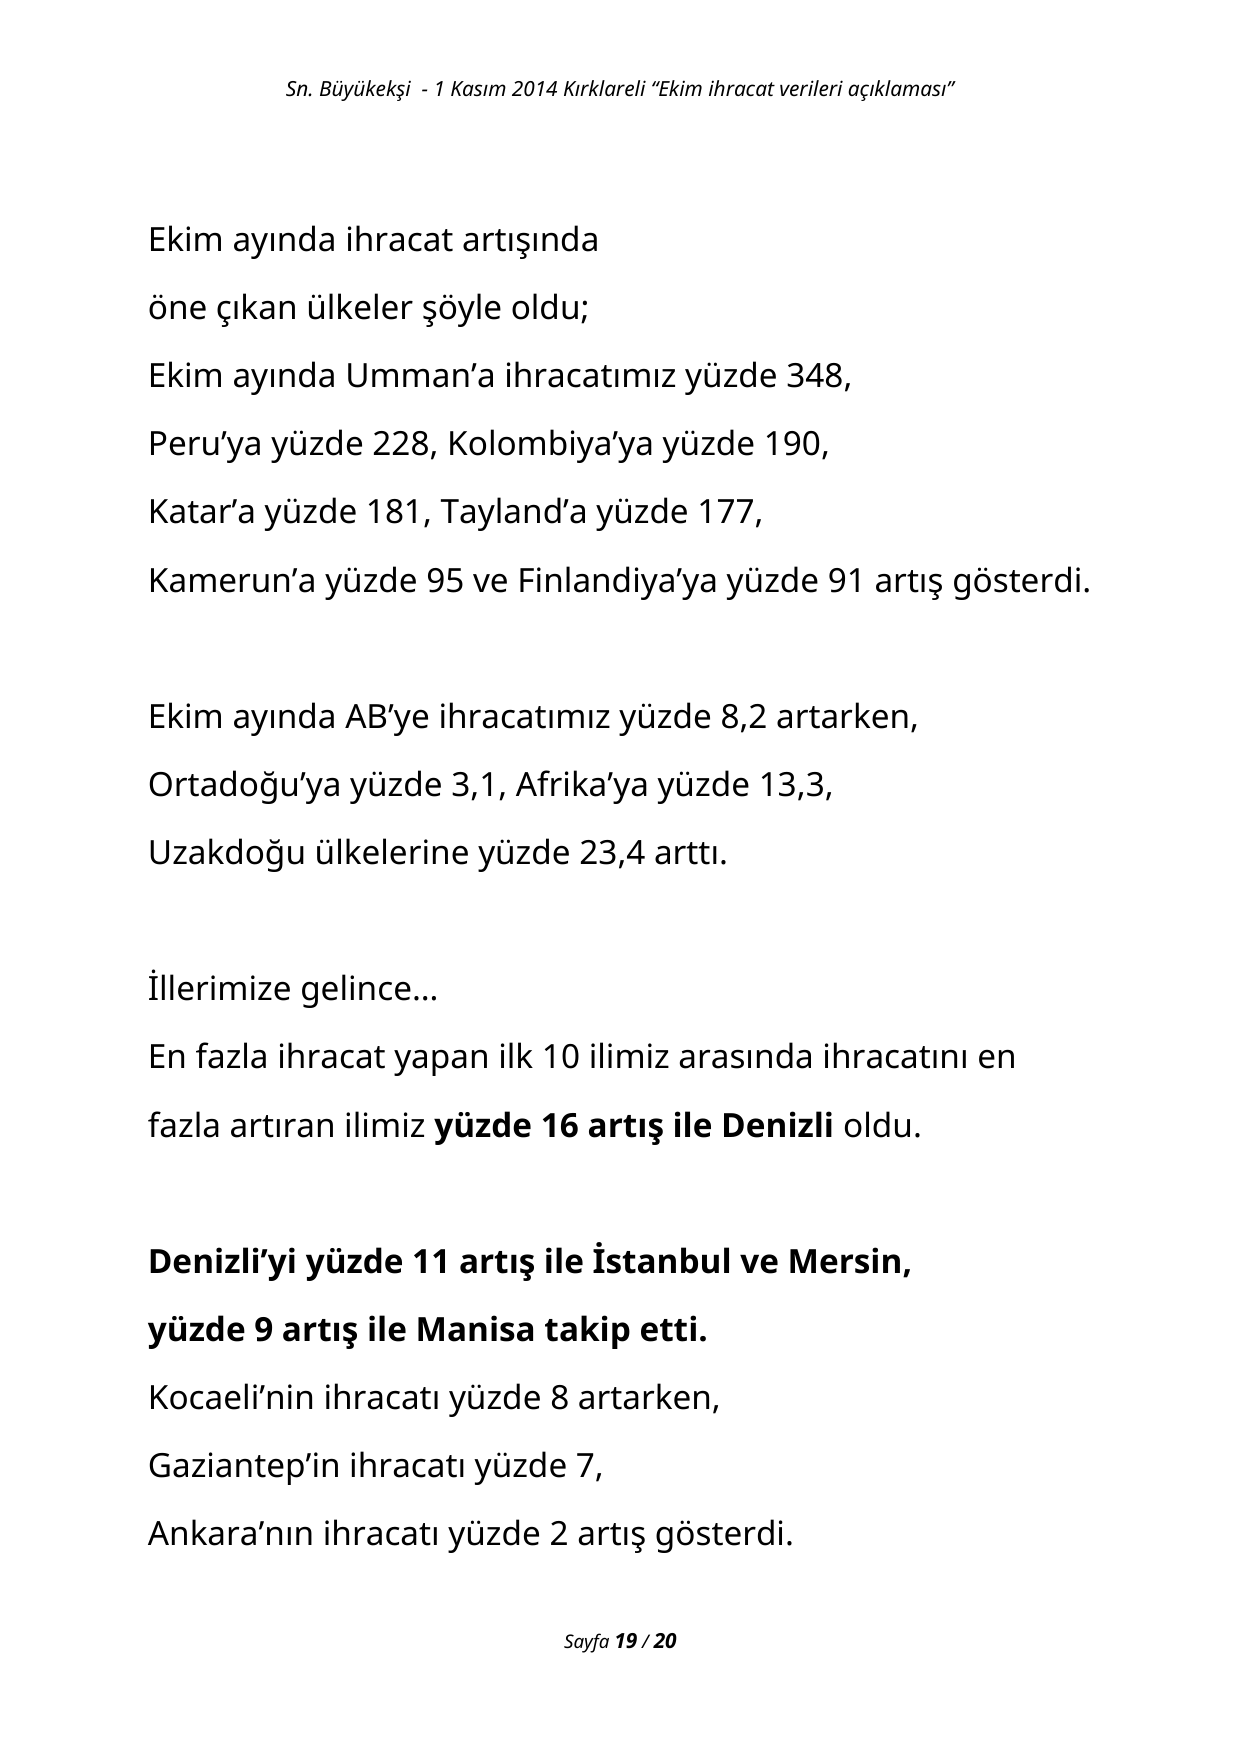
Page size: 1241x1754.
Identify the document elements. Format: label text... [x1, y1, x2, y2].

text Denizli’yi yüzde 11 artış ile İstanbul ve Mersin, [148, 1238, 1093, 1283]
text Gaziantep’in ihracatı yüzde 7, [148, 1442, 1093, 1487]
text İllerimize gelince… [148, 965, 1093, 1011]
text Ankara’nın ihracatı yüzde 2 artış gösterdi. [148, 1510, 1093, 1556]
text yüzde 9 artış ile Manisa takip etti. [148, 1306, 1093, 1351]
text öne çıkan ülkeler şöyle oldu; [148, 284, 1093, 329]
text En fazla ihracat yapan ilk 10 ilimiz arasında ihracatını en fazla artıran ilimiz yüzde 16 artış ile Denizli oldu. [148, 1033, 1093, 1147]
text Kamerun’a yüzde 95 ve Finlandiya’ya yüzde 91 artış gösterdi. [148, 556, 1093, 602]
text Ekim ayında Umman’a ihracatımız yüzde 348, [148, 352, 1093, 397]
text Ortadoğu’ya yüzde 3,1, Afrika’ya yüzde 13,3, [148, 761, 1093, 806]
text Uzakdoğu ülkelerine yüzde 23,4 arttı. [148, 829, 1093, 874]
text Katar’a yüzde 181, Tayland’a yüzde 177, [148, 488, 1093, 534]
text Ekim ayında ihracat artışında [148, 216, 1093, 261]
text Peru’ya yüzde 228, Kolombiya’ya yüzde 190, [148, 420, 1093, 466]
text Kocaeli’nin ihracatı yüzde 8 artarken, [148, 1374, 1093, 1419]
text Ekim ayında AB’ye ihracatımız yüzde 8,2 artarken, [148, 693, 1093, 738]
